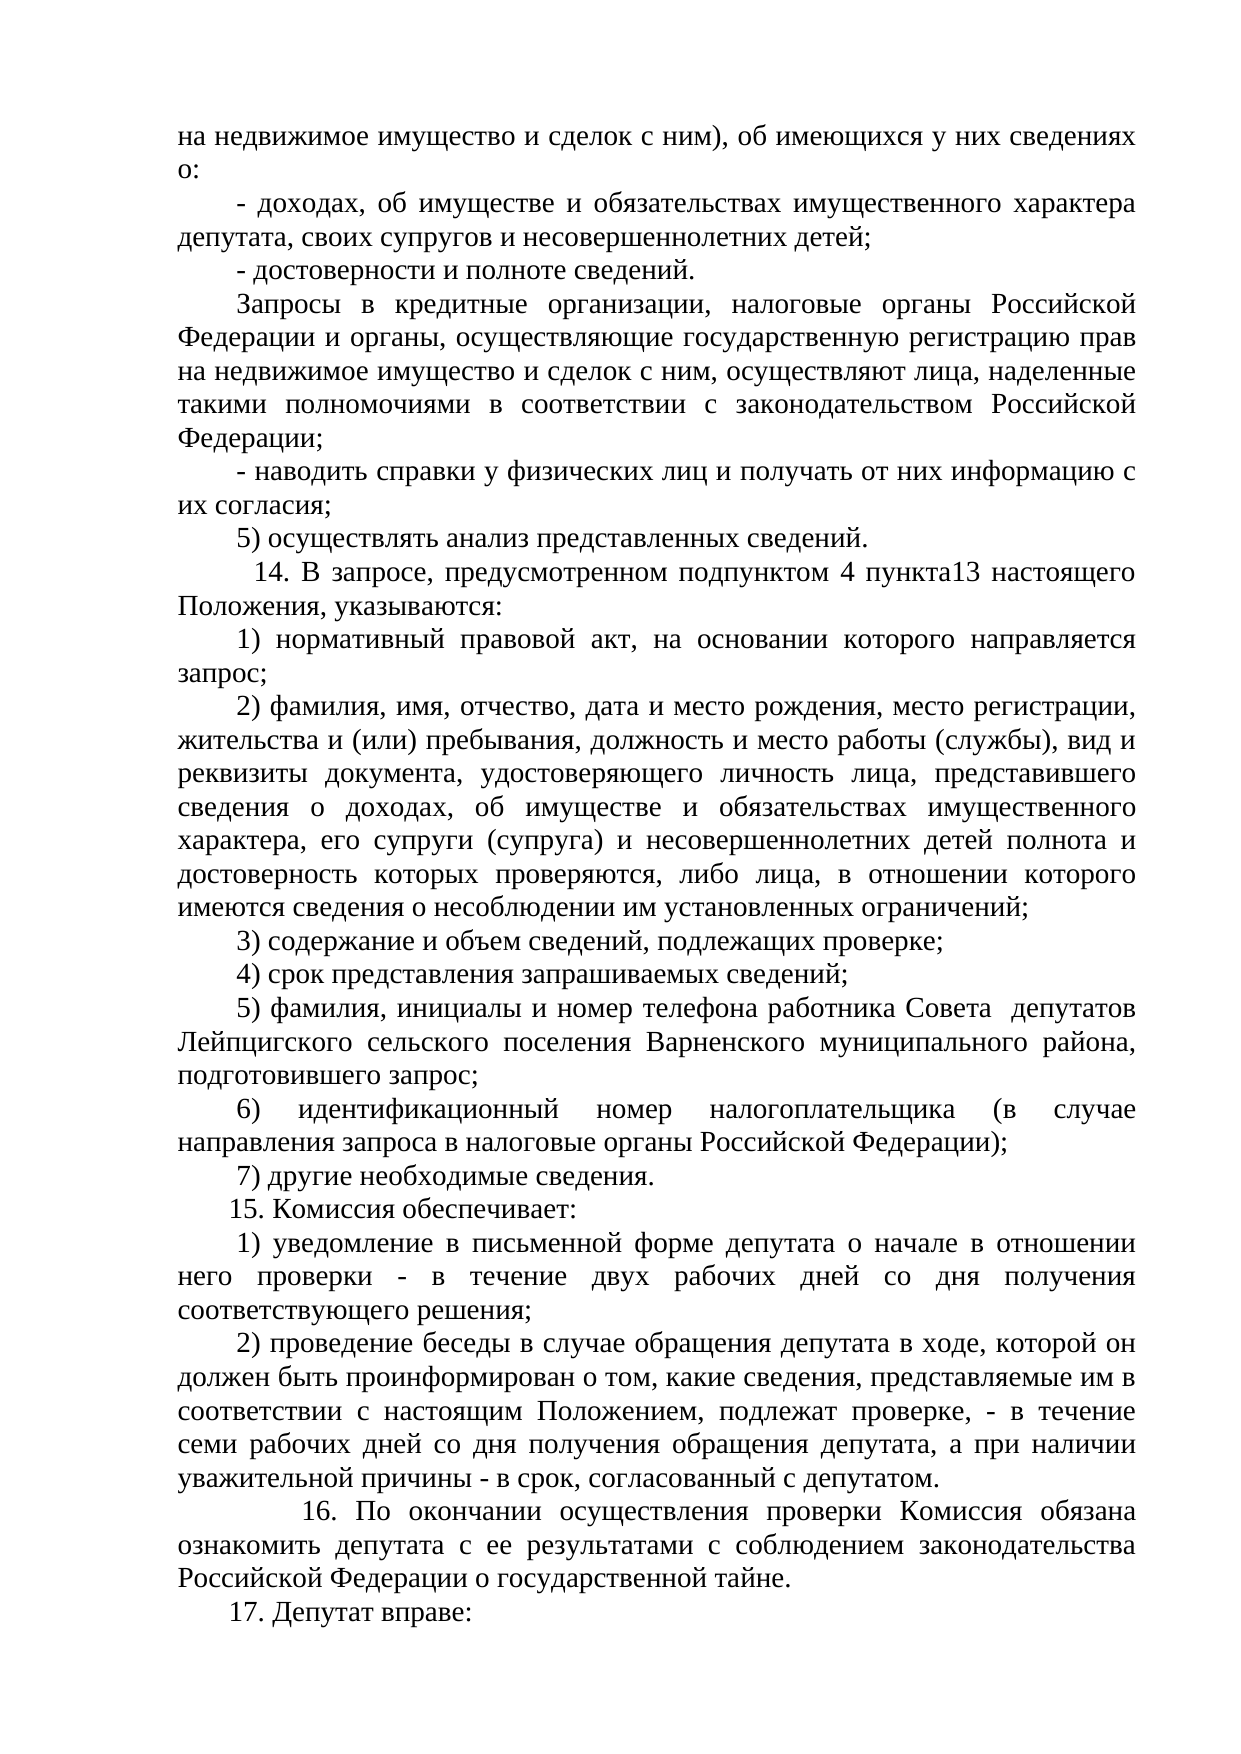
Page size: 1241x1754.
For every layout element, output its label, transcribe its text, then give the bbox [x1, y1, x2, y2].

text 5) осуществлять анализ представленных сведений. [177, 521, 1137, 554]
text - наводить справки у физических лиц и получать от них информацию с их согласия; [177, 453, 1137, 521]
text 5) фамилия, инициалы и номер телефона работника Совета депутатов Лейпцигского сельского поселения Варненского муниципального района, подготовившего запрос; [177, 990, 1137, 1091]
text 7) другие необходимые сведения. [177, 1158, 1137, 1191]
text 1) уведомление в письменной форме депутата о начале в отношении него проверки - в течение двух рабочих дней со дня получения соответствующего решения; [177, 1225, 1137, 1326]
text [177, 118, 1137, 185]
text 14. В запросе, предусмотренном подпунктом 4 пункта13 настоящего Положения, указываются: [177, 554, 1137, 621]
text 6) идентификационный номер налогоплательщика (в случае направления запроса в налоговые органы Российской Федерации); [177, 1091, 1137, 1158]
text - достоверности и полноте сведений. [177, 252, 1137, 286]
text 17. Депутат вправе: [177, 1594, 1137, 1627]
text 4) срок представления запрашиваемых сведений; [177, 957, 1137, 990]
text 2) фамилия, имя, отчество, дата и место рождения, место регистрации, жительства и (или) пребывания, должность и место работы (службы), вид и реквизиты документа, удостоверяющего личность лица, представившего сведения о доходах, об имуществе и обязательствах имущественного характера, его супруги (супруга) и несовершеннолетних детей полнота и достоверность которых проверяются, либо лица, в отношении которого имеются сведения о несоблюдении им установленных ограничений; [177, 688, 1137, 923]
text 15. Комиссия обеспечивает: [177, 1191, 1137, 1225]
text 3) содержание и объем сведений, подлежащих проверке; [177, 923, 1137, 957]
text Запросы в кредитные организации, налоговые органы Российской Федерации и органы, осуществляющие государственную регистрацию прав на недвижимое имущество и сделок с ним, осуществляют лица, наделенные такими полномочиями в соответствии с законодательством Российской Федерации; [177, 286, 1137, 453]
text 16. По окончании осуществления проверки Комиссия обязана ознакомить депутата с ее результатами с соблюдением законодательства Российской Федерации о государственной тайне. [177, 1493, 1137, 1594]
text 1) нормативный правовой акт, на основании которого направляется запрос; [177, 621, 1137, 688]
text 2) проведение беседы в случае обращения депутата в ходе, которой он должен быть проинформирован о том, какие сведения, представляемые им в соответствии с настоящим Положением, подлежат проверке, - в течение семи рабочих дней со дня получения обращения депутата, а при наличии уважительной причины - в срок, согласованный с депутатом. [177, 1326, 1137, 1493]
text - доходах, об имуществе и обязательствах имущественного характера депутата, своих супругов и несовершеннолетних детей; [177, 185, 1137, 252]
